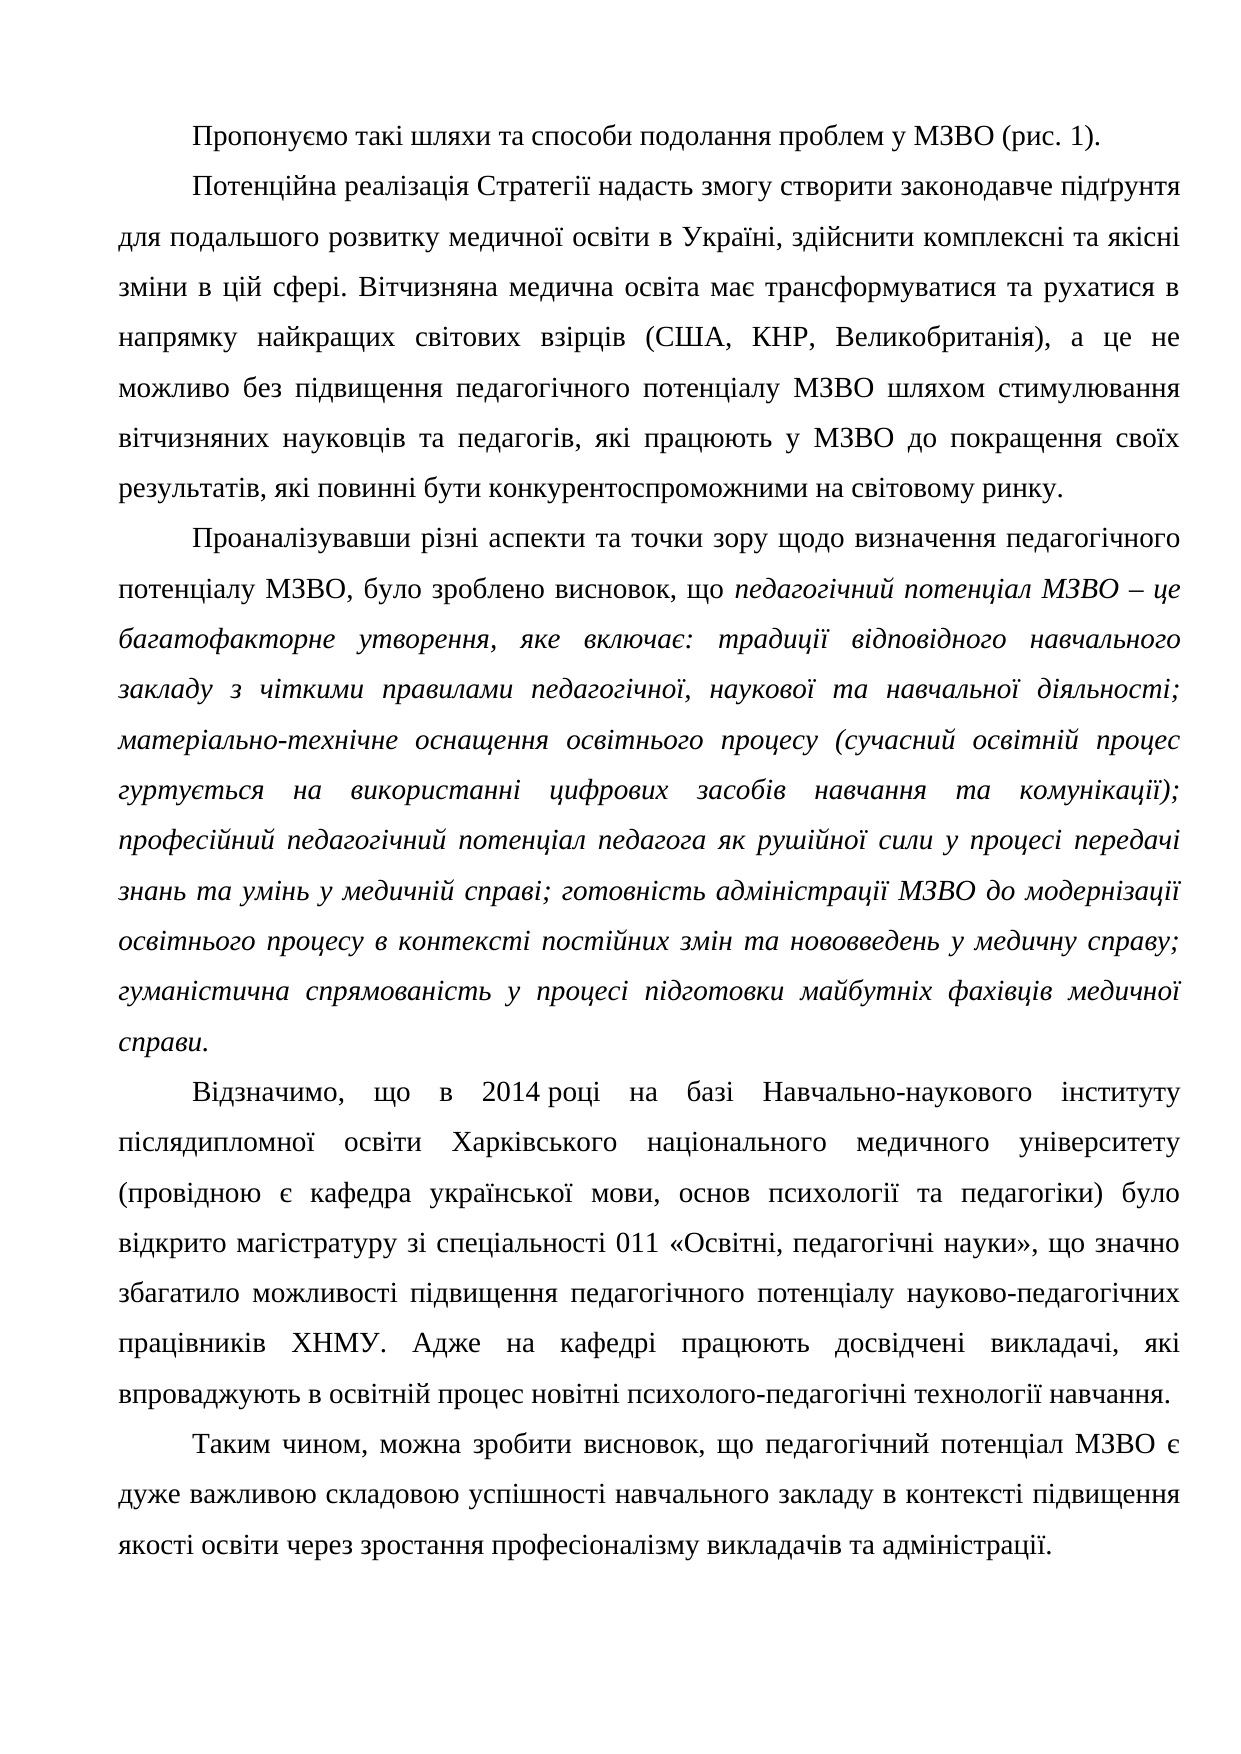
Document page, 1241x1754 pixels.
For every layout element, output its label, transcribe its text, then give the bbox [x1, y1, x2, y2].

text Потенційна реалізація Стратегії надасть змогу створити законодавче підґрунтя для подальшого розвитку медичної освіти в Україні, здійснити комплексні та якісні зміни в цій сфері. Вітчизняна медична освіта має трансформуватися та рухатися в напрямку найкращих світових взірців (США, КНР, Великобританія), а це не можливо без підвищення педагогічного потенціалу МЗВО шляхом стимулювання вітчизняних науковців та педагогів, які працюють у МЗВО до покращення своїх результатів, які повинні бути конкурентоспроможними на світовому ринку. [118, 168, 1181, 504]
text Відзначимо, що в 2014 році на базі Навчально-наукового інституту післядипломної освіти Харківського національного медичного університету (провідною є кафедра української мови, основ психології та педагогіки) було відкрито магістратуру зі спеціальності 011 «Освітні, педагогічні науки», що значно збагатило можливості підвищення педагогічного потенціалу науково-педагогічних працівників ХНМУ. Адже на кафедрі працюють досвідчені викладачі, які впроваджують в освітній процес новітні психолого-педагогічні технології навчання. [118, 1074, 1181, 1409]
text Проаналізувавши різні аспекти та точки зору щодо визначення педагогічного потенціалу МЗВО, було зроблено висновок, що педагогічний потенціал МЗВО – це багатофакторне утворення, яке включає: традиції відповідного навчального закладу з чіткими правилами педагогічної, наукової та навчальної діяльності; матеріально-технічне оснащення освітнього процесу (сучасний освітній процес гуртується на використанні цифрових засобів навчання та комунікації); професійний педагогічний потенціал педагога як рушійної сили у процесі передачі знань та умінь у медичній справі; готовність адміністрації МЗВО до модернізації освітнього процесу в контексті постійних змін та нововведень у медичну справу; гуманістична спрямованість у процесі підготовки майбутніх фахівців медичної справи. [118, 521, 1181, 1057]
list Пропонуємо такі шляхи та способи подолання проблем у МЗВО (рис. 1). [192, 118, 1181, 152]
text Таким чином, можна зробити висновок, що педагогічний потенціал МЗВО є дуже важливою складовою успішності навчального закладу в контексті підвищення якості освіти через зростання професіоналізму викладачів та адміністрації. [118, 1426, 1181, 1560]
